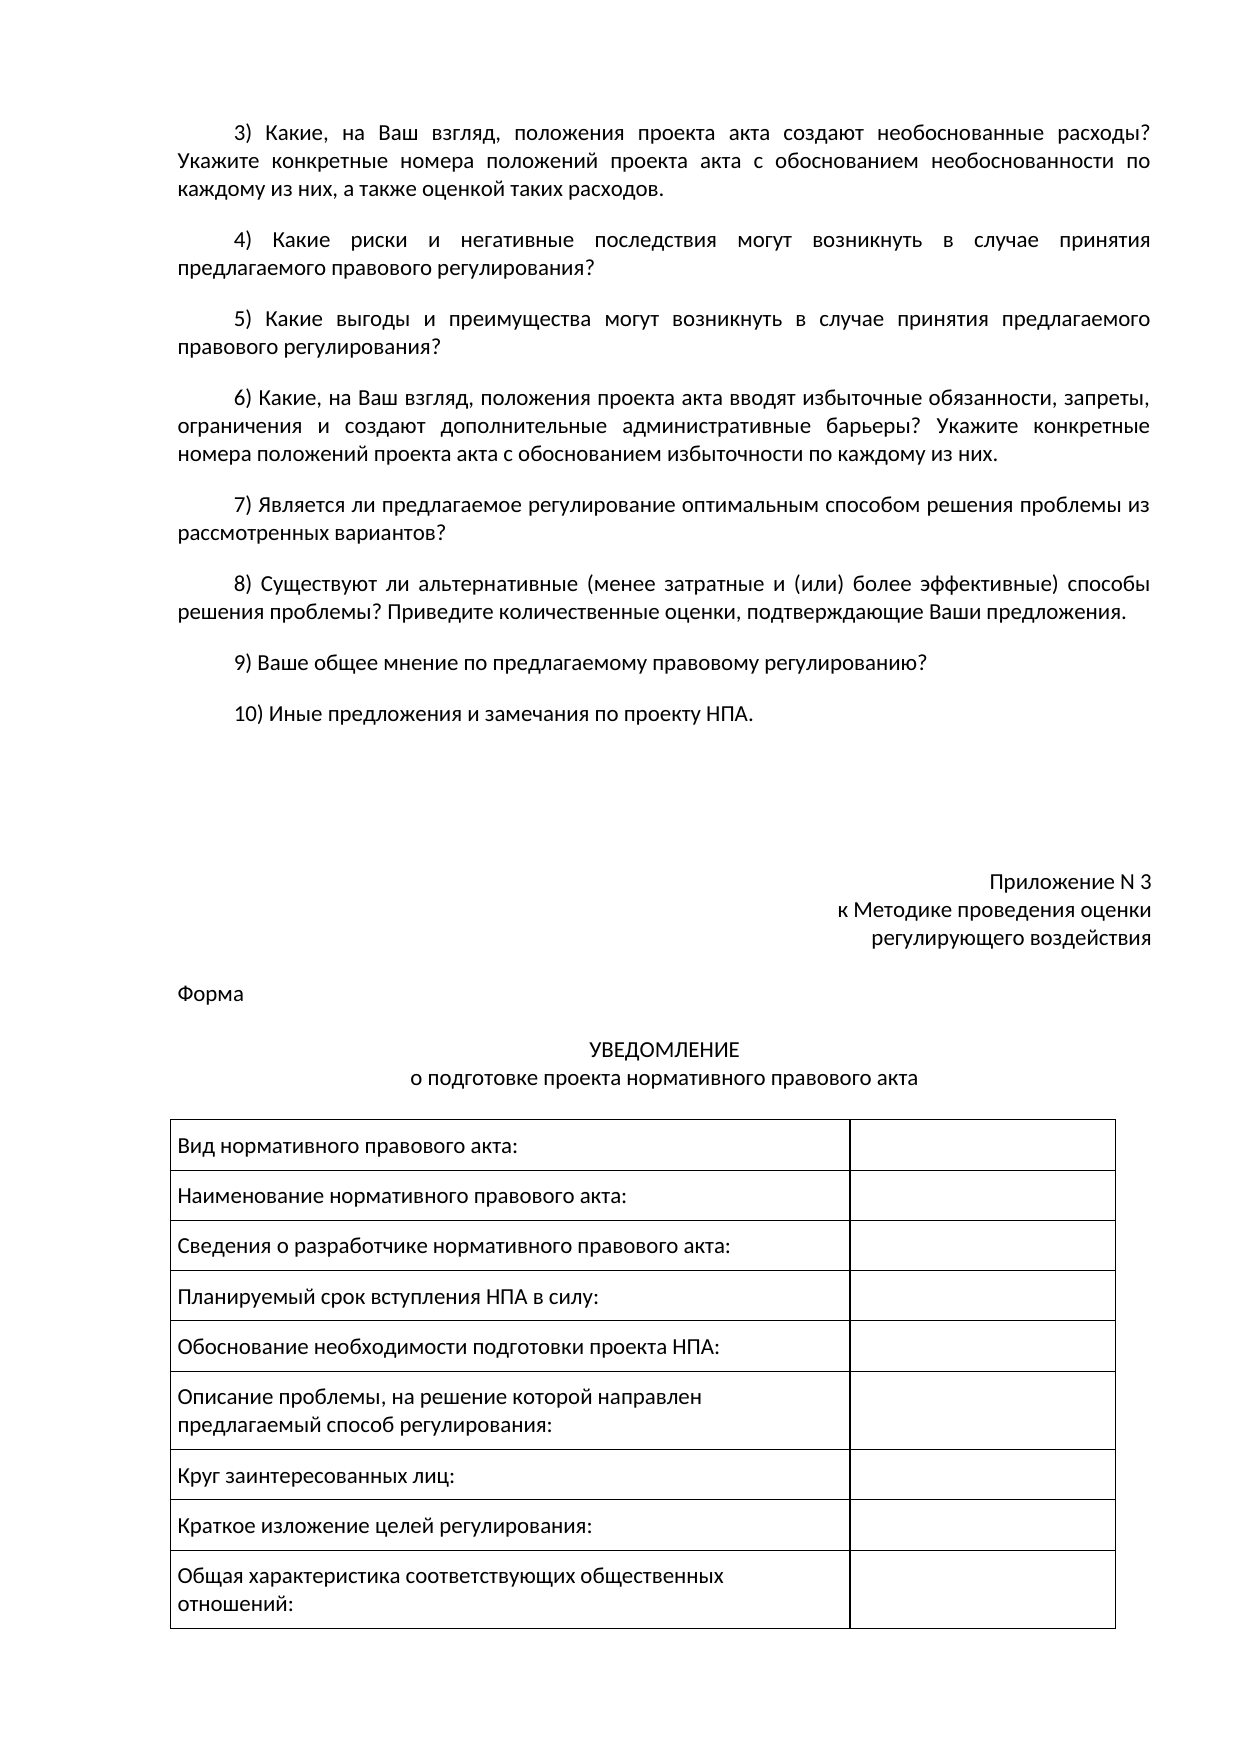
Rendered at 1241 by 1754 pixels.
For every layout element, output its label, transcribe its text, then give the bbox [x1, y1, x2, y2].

text 8) Существуют ли альтернативные (менее затратные и (или) более эффективные) способы решения проблемы? Приведите количественные оценки, подтверждающие Ваши предложения. [177, 569, 1152, 625]
table_cell Общая характеристика соответствующих общественных отношений: [171, 1551, 849, 1628]
text Форма [177, 979, 1152, 1007]
table_cell Краткое изложение целей регулирования: [171, 1500, 849, 1550]
table_header [851, 1120, 1115, 1169]
text 6) Какие, на Ваш взгляд, положения проекта акта вводят избыточные обязанности, запреты, ограничения и создают дополнительные административные барьеры? Укажите конкретные номера положений проекта акта с обоснованием избыточности по каждому из них. [177, 383, 1152, 467]
text регулирующего воздействия [177, 923, 1152, 951]
table_cell [851, 1500, 1115, 1550]
text Приложение N 3 [177, 867, 1152, 895]
text о подготовке проекта нормативного правового акта [177, 1063, 1152, 1091]
text 9) Ваше общее мнение по предлагаемому правовому регулированию? [177, 648, 1152, 676]
table_cell Сведения о разработчике нормативного правового акта: [171, 1221, 849, 1270]
table_cell Круг заинтересованных лиц: [171, 1450, 849, 1499]
table_header Вид нормативного правового акта: [171, 1120, 849, 1169]
table_cell [851, 1221, 1115, 1270]
table_cell Наименование нормативного правового акта: [171, 1171, 849, 1220]
text 5) Какие выгоды и преимущества могут возникнуть в случае принятия предлагаемого правового регулирования? [177, 304, 1152, 360]
table_cell Планируемый срок вступления НПА в силу: [171, 1271, 849, 1320]
table_cell Обоснование необходимости подготовки проекта НПА: [171, 1321, 849, 1371]
table_cell [851, 1450, 1115, 1499]
text УВЕДОМЛЕНИЕ [177, 1035, 1152, 1063]
text 3) Какие, на Ваш взгляд, положения проекта акта создают необоснованные расходы? Укажите конкретные номера положений проекта акта с обоснованием необоснованности по каждому из них, а также оценкой таких расходов. [177, 118, 1152, 202]
table_cell [851, 1551, 1115, 1628]
text 4) Какие риски и негативные последствия могут возникнуть в случае принятия предлагаемого правового регулирования? [177, 225, 1152, 281]
table_cell [851, 1171, 1115, 1220]
text 7) Является ли предлагаемое регулирование оптимальным способом решения проблемы из рассмотренных вариантов? [177, 490, 1152, 546]
table_cell [851, 1372, 1115, 1449]
text 10) Иные предложения и замечания по проекту НПА. [177, 699, 1152, 727]
table_cell [851, 1321, 1115, 1371]
table_cell [851, 1271, 1115, 1320]
text к Методике проведения оценки [177, 895, 1152, 923]
table_cell Описание проблемы, на решение которой направлен предлагаемый способ регулирования: [171, 1372, 849, 1449]
